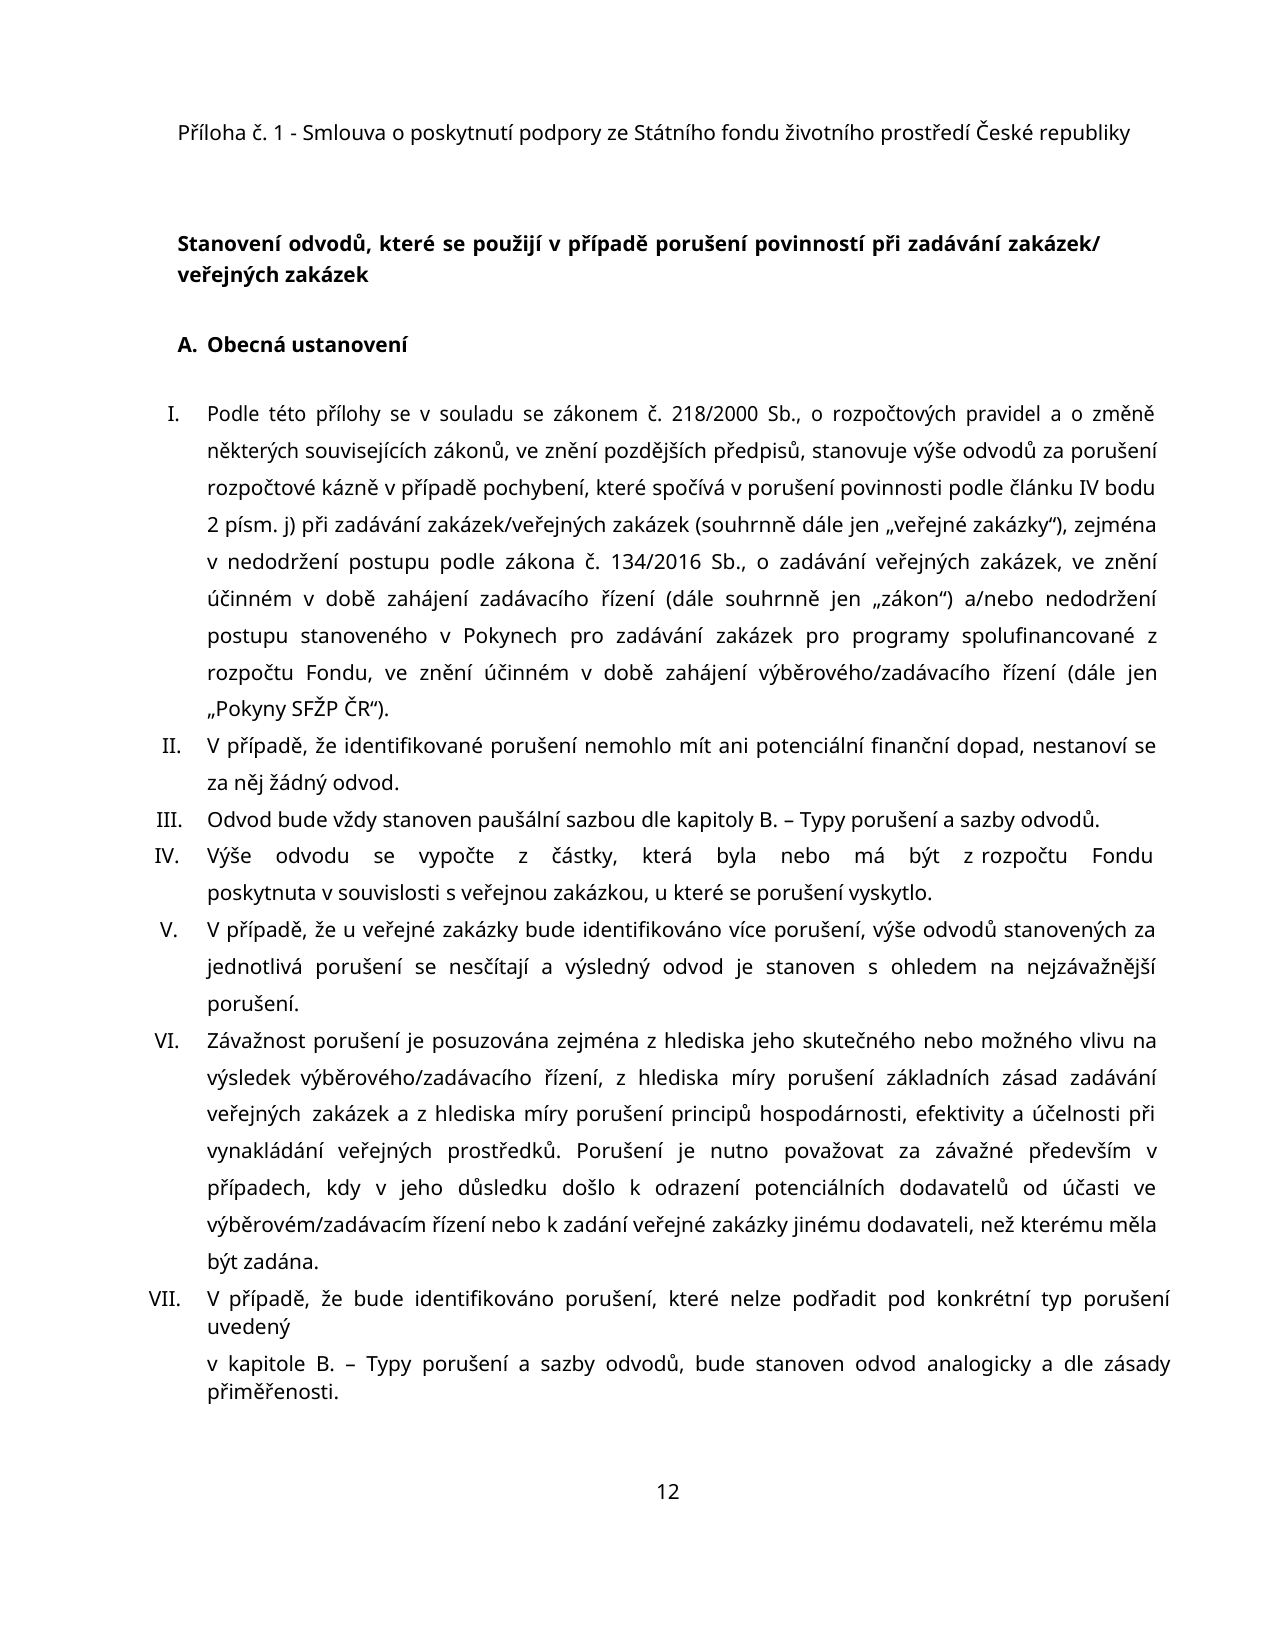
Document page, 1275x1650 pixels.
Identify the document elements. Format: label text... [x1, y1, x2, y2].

list Závažnost porušení je posuzována zejména z hlediska jeho skutečného nebo možného vlivu na výsledek výběrového/zadávacího řízení, z hlediska míry porušení základních zásad zadávání veřejných zakázek a z hlediska míry porušení principů hospodárnosti, efektivity a účelnosti při vynakládání veřejných prostředků. Porušení je nutno považovat za závažné především v případech, kdy v jeho důsledku došlo k odrazení potenciálních dodavatelů od účasti ve výběrovém/zadávacím řízení nebo k zadání veřejné zakázky jinému dodavateli, než kterému měla být zadána. [154, 1026, 1157, 1275]
text Příloha č. 1 - Smlouva o poskytnutí podpory ze Státního fondu životního prostředí České republiky [177, 118, 1171, 146]
list V případě, že u veřejné zakázky bude identifikováno více porušení, výše odvodů stanovených za jednotlivá porušení se nesčítají a výsledný odvod je stanoven s ohledem na nejzávažnější porušení. [160, 915, 1157, 1017]
list Odvod bude vždy stanoven paušální sazbou dle kapitoly B. – Typy porušení a sazby odvodů. [156, 805, 1171, 833]
subtitle Stanovení odvodů, které se použijí v případě porušení povinností při zadávání zakázek/ veřejných zakázek [177, 229, 1171, 289]
list Podle této přílohy se v souladu se zákonem č. 218/2000 Sb., o rozpočtových pravidel a o změně některých souvisejících zákonů, ve znění pozdějších předpisů, stanovuje výše odvodů za porušení rozpočtové kázně v případě pochybení, které spočívá v porušení povinnosti podle článku IV bodu 2 písm. j) při zadávání zakázek/veřejných zakázek (souhrnně dále jen „veřejné zakázky“), zejména v nedodržení postupu podle zákona č. 134/2016 Sb., o zadávání veřejných zakázek, ve znění účinném v době zahájení zadávacího řízení (dále souhrnně jen „zákon“) a/nebo nedodržení postupu stanoveného v Pokynech pro zadávání zakázek pro programy spolufinancované z rozpočtu Fondu, ve znění účinném v době zahájení výběrového/zadávacího řízení (dále jen „Pokyny SFŽP ČR“). [167, 399, 1157, 723]
list Obecná ustanovení [177, 330, 1171, 358]
text v kapitole B. – Typy porušení a sazby odvodů, bude stanoven odvod analogicky a dle zásady přiměřenosti. [207, 1349, 1171, 1406]
list V případě, že identifikované porušení nemohlo mít ani potenciální finanční dopad, nestanoví se za něj žádný odvod. [162, 732, 1157, 797]
list Výše odvodu se vypočte z částky, která byla nebo má být z rozpočtu Fondu poskytnuta v souvislosti s veřejnou zakázkou, u které se porušení vyskytlo. [154, 841, 1157, 907]
list V případě, že bude identifikováno porušení, které nelze podřadit pod konkrétní typ porušení uvedený [149, 1284, 1171, 1341]
